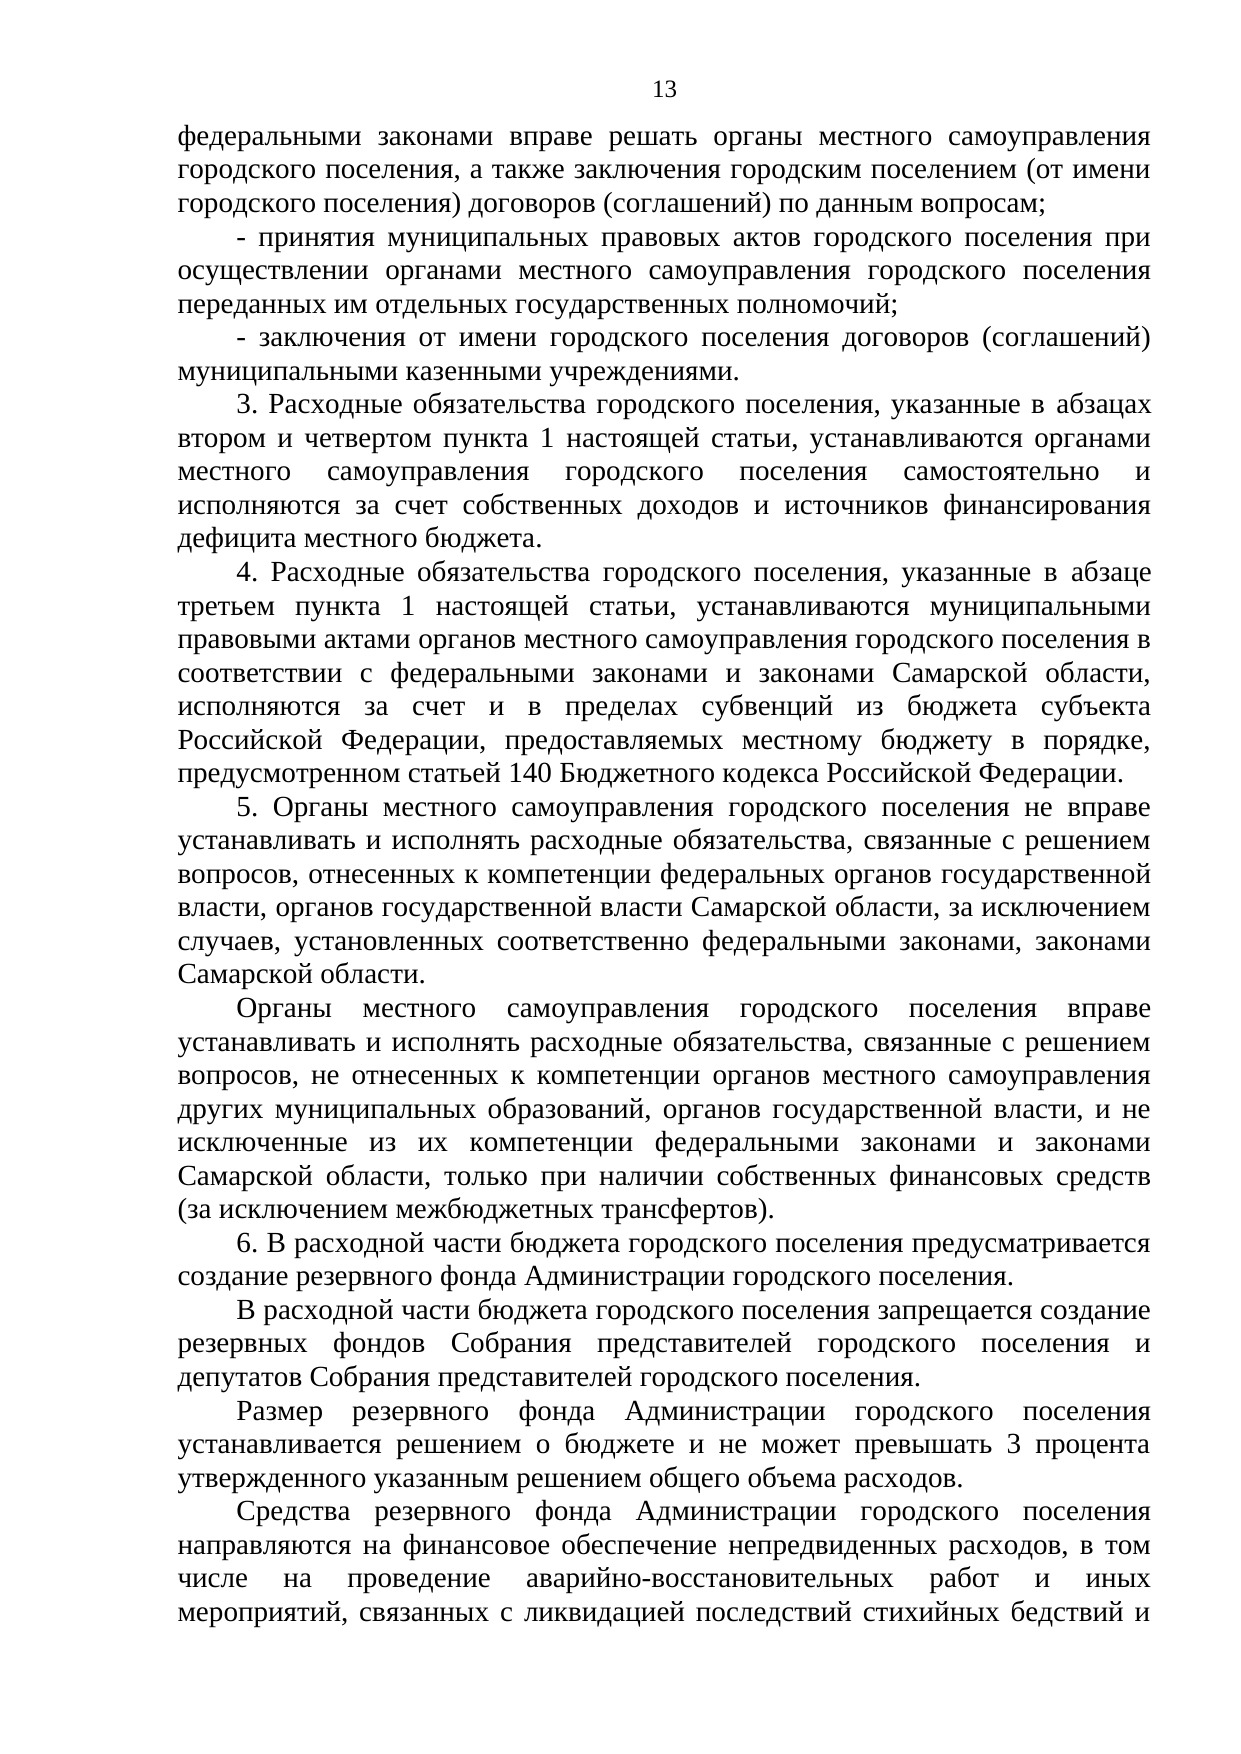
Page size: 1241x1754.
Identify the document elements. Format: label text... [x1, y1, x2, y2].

text В расходной части бюджета городского поселения запрещается создание резервных фондов Собрания представителей городского поселения и депутатов Собрания представителей городского поселения. [177, 1292, 1152, 1393]
text 6. В расходной части бюджета городского поселения предусматривается создание резервного фонда Администрации городского поселения. [177, 1225, 1152, 1292]
text - принятия муниципальных правовых актов городского поселения при осуществлении органами местного самоуправления городского поселения переданных им отдельных государственных полномочий; [177, 219, 1152, 319]
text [177, 118, 1152, 219]
text Органы местного самоуправления городского поселения вправе устанавливать и исполнять расходные обязательства, связанные с решением вопросов, не отнесенных к компетенции органов местного самоуправления других муниципальных образований, органов государственной власти, и не исключенные из их компетенции федеральными законами и законами Самарской области, только при наличии собственных финансовых средств (за исключением межбюджетных трансфертов). [177, 990, 1152, 1225]
text 5. Органы местного самоуправления городского поселения не вправе устанавливать и исполнять расходные обязательства, связанные с решением вопросов, отнесенных к компетенции федеральных органов государственной власти, органов государственной власти Самарской области, за исключением случаев, установленных соответственно федеральными законами, законами Самарской области. [177, 789, 1152, 990]
text - заключения от имени городского поселения договоров (соглашений) муниципальными казенными учреждениями. [177, 319, 1152, 386]
text Размер резервного фонда Администрации городского поселения устанавливается решением о бюджете и не может превышать 3 процента утвержденного указанным решением общего объема расходов. [177, 1393, 1152, 1493]
text 4. Расходные обязательства городского поселения, указанные в абзаце третьем пункта 1 настоящей статьи, устанавливаются муниципальными правовыми актами органов местного самоуправления городского поселения в соответствии с федеральными законами и законами Самарской области, исполняются за счет и в пределах субвенций из бюджета субъекта Российской Федерации, предоставляемых местному бюджету в порядке, предусмотренном статьей 140 Бюджетного кодекса Российской Федерации. [177, 554, 1152, 789]
text 3. Расходные обязательства городского поселения, указанные в абзацах втором и четвертом пункта 1 настоящей статьи, устанавливаются органами местного самоуправления городского поселения самостоятельно и исполняются за счет собственных доходов и источников финансирования дефицита местного бюджета. [177, 386, 1152, 554]
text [177, 1493, 1152, 1627]
